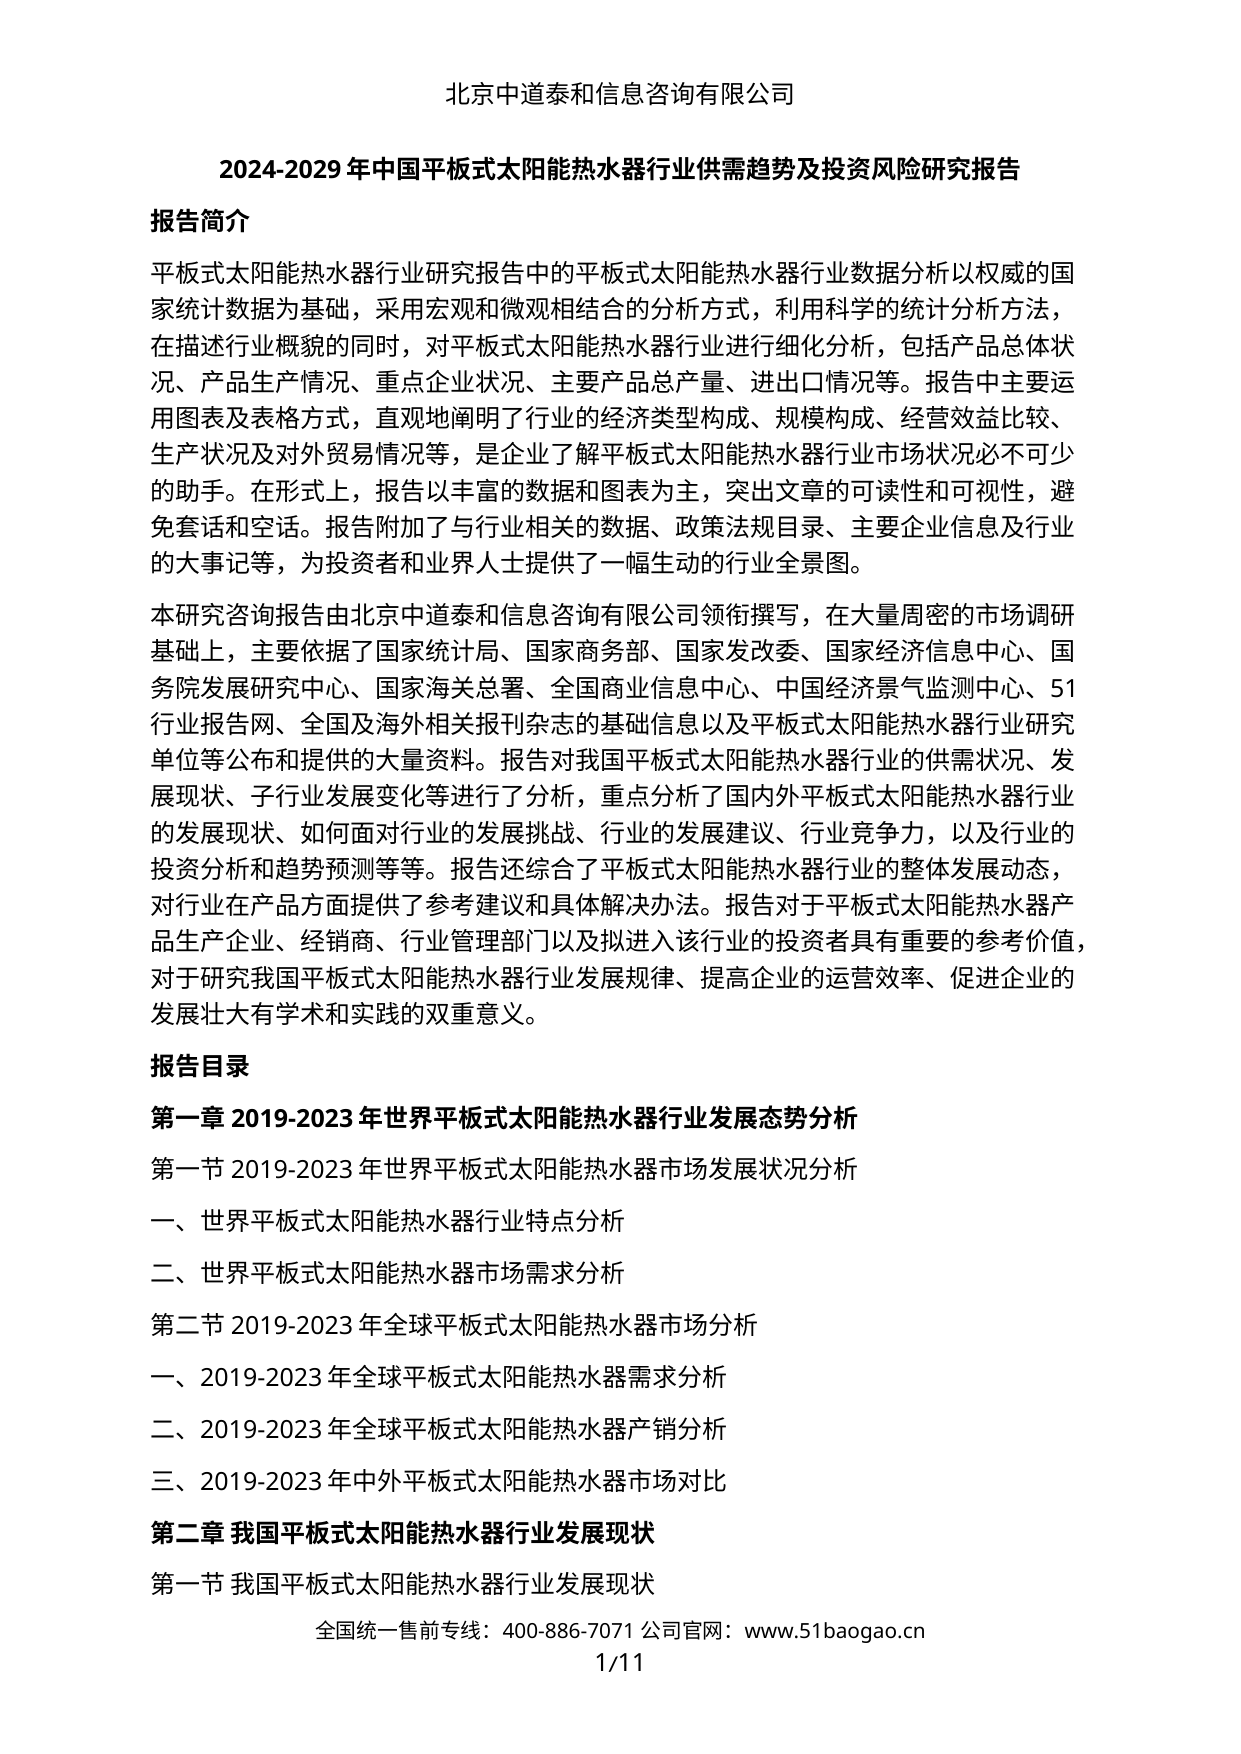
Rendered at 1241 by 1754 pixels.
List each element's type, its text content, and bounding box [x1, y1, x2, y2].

text 报告目录 [150, 1046, 1090, 1082]
text 第二章 我国平板式太阳能热水器行业发展现状 [150, 1513, 1090, 1549]
text 本研究咨询报告由北京中道泰和信息咨询有限公司领衔撰写，在大量周密的市场调研基础上，主要依据了国家统计局、国家商务部、国家发改委、国家经济信息中心、国务院发展研究中心、国家海关总署、全国商业信息中心、中国经济景气监测中心、51行业报告网、全国及海外相关报刊杂志的基础信息以及平板式太阳能热水器行业研究单位等公布和提供的大量资料。报告对我国平板式太阳能热水器行业的供需状况、发展现状、子行业发展变化等进行了分析，重点分析了国内外平板式太阳能热水器行业的发展现状、如何面对行业的发展挑战、行业的发展建议、行业竞争力，以及行业的投资分析和趋势预测等等。报告还综合了平板式太阳能热水器行业的整体发展动态，对行业在产品方面提供了参考建议和具体解决办法。报告对于平板式太阳能热水器产品生产企业、经销商、行业管理部门以及拟进入该行业的投资者具有重要的参考价值，对于研究我国平板式太阳能热水器行业发展规律、提高企业的运营效率、促进企业的发展壮大有学术和实践的双重意义。 [150, 596, 1090, 1031]
text 第一节 2019-2023年世界平板式太阳能热水器市场发展状况分析 [150, 1150, 1090, 1186]
text 二、世界平板式太阳能热水器市场需求分析 [150, 1254, 1090, 1290]
text 三、2019-2023年中外平板式太阳能热水器市场对比 [150, 1461, 1090, 1497]
text 第一节 我国平板式太阳能热水器行业发展现状 [150, 1565, 1090, 1601]
text 报告简介 [150, 202, 1090, 238]
text 一、世界平板式太阳能热水器行业特点分析 [150, 1202, 1090, 1238]
text 第一章 2019-2023年世界平板式太阳能热水器行业发展态势分析 [150, 1098, 1090, 1134]
text 第二节 2019-2023年全球平板式太阳能热水器市场分析 [150, 1306, 1090, 1342]
text 二、2019-2023年全球平板式太阳能热水器产销分析 [150, 1409, 1090, 1446]
text 2024-2029年中国平板式太阳能热水器行业供需趋势及投资风险研究报告 [150, 150, 1090, 186]
text 一、2019-2023年全球平板式太阳能热水器需求分析 [150, 1357, 1090, 1394]
text 平板式太阳能热水器行业研究报告中的平板式太阳能热水器行业数据分析以权威的国家统计数据为基础，采用宏观和微观相结合的分析方式，利用科学的统计分析方法，在描述行业概貌的同时，对平板式太阳能热水器行业进行细化分析，包括产品总体状况、产品生产情况、重点企业状况、主要产品总产量、进出口情况等。报告中主要运用图表及表格方式，直观地阐明了行业的经济类型构成、规模构成、经营效益比较、生产状况及对外贸易情况等，是企业了解平板式太阳能热水器行业市场状况必不可少的助手。在形式上，报告以丰富的数据和图表为主，突出文章的可读性和可视性，避免套话和空话。报告附加了与行业相关的数据、政策法规目录、主要企业信息及行业的大事记等，为投资者和业界人士提供了一幅生动的行业全景图。 [150, 254, 1090, 580]
